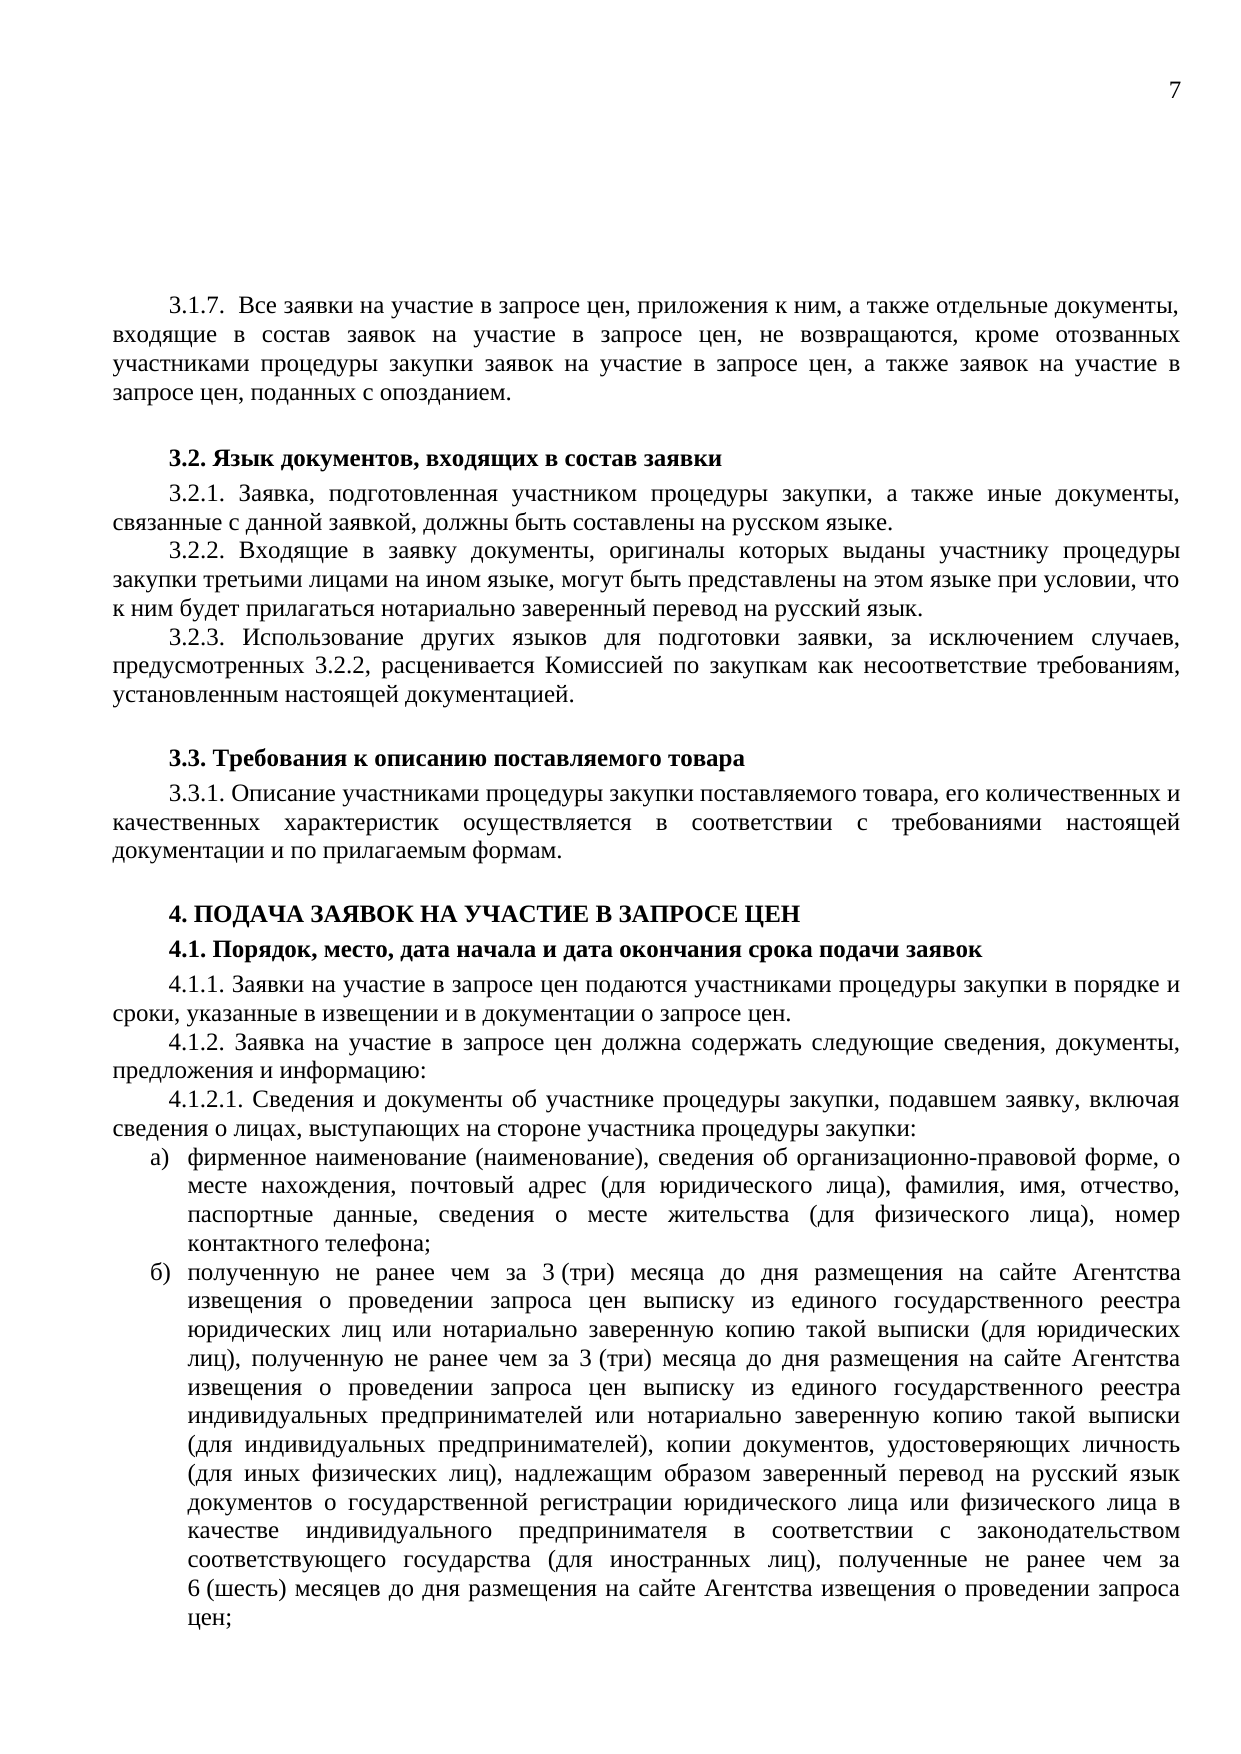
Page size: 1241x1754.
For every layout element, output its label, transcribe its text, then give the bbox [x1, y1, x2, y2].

text 3.1.7. Все заявки на участие в запросе цен, приложения к ним, а также отдельные документы, входящие в состав заявок на участие в запросе цен, не возвращаются, кроме отозванных участниками процедуры закупки заявок на участие в запросе цен, а также заявок на участие в запросе цен, поданных с опозданием. [112, 290, 1181, 405]
text 3.2.3. Использование других языков для подготовки заявки, за исключением случаев, предусмотренных 3.2.2, расценивается Комиссией по закупкам как несоответствие требованиям, установленным настоящей документацией. [112, 622, 1181, 708]
text 3.2.2. Входящие в заявку документы, оригиналы которых выданы участнику процедуры закупки третьими лицами на ином языке, могут быть представлены на этом языке при условии, что к ним будет прилагаться нотариально заверенный перевод на русский язык. [112, 536, 1181, 622]
text 3.3.1. Описание участниками процедуры закупки поставляемого товара, его количественных и качественных характеристик осуществляется в соответствии с требованиями настоящей документации и по прилагаемым формам. [112, 778, 1181, 864]
list фирменное наименование (наименование), сведения об организационно-правовой форме, о месте нахождения, почтовый адрес (для юридического лица), фамилия, имя, отчество, паспортные данные, сведения о месте жительства (для физического лица), номер контактного телефона; [150, 1142, 1181, 1257]
text 4.1.2. Заявка на участие в запросе цен должна содержать следующие сведения, документы, предложения и информацию: [112, 1027, 1181, 1084]
subtitle 3.3. Требования к описанию поставляемого товара [112, 743, 1181, 772]
subtitle 4. ПОДАЧА ЗАЯВОК НА УЧАСТИЕ В ЗАПРОСЕ ЦЕН [112, 899, 1181, 928]
text 4.1.1. Заявки на участие в запросе цен подаются участниками процедуры закупки в порядке и сроки, указанные в извещении и в документации о запросе цен. [112, 969, 1181, 1027]
subtitle 4.1. Порядок, место, дата начала и дата окончания срока подачи заявок [112, 934, 1181, 963]
subtitle 3.2. Язык документов, входящих в состав заявки [112, 443, 1181, 472]
list полученную не ранее чем за 3 (три) месяца до дня размещения на сайте Агентства извещения о проведении запроса цен выписку из единого государственного реестра юридических лиц или нотариально заверенную копию такой выписки (для юридических лиц), полученную не ранее чем за 3 (три) месяца до дня размещения на сайте Агентства извещения о проведении запроса цен выписку из единого государственного реестра индивидуальных предпринимателей или нотариально заверенную копию такой выписки (для индивидуальных предпринимателей), копии документов, удостоверяющих личность (для иных физических лиц), надлежащим образом заверенный перевод на русский язык документов о государственной регистрации юридического лица или физического лица в качестве индивидуального предпринимателя в соответствии с законодательством соответствующего государства (для иностранных лиц), полученные не ранее чем за 6 (шесть) месяцев до дня размещения на сайте Агентства извещения о проведении запроса цен; [150, 1257, 1181, 1631]
text 4.1.2.1. Сведения и документы об участнике процедуры закупки, подавшем заявку, включая сведения о лицах, выступающих на стороне участника процедуры закупки: [112, 1084, 1181, 1142]
text 3.2.1. Заявка, подготовленная участником процедуры закупки, а также иные документы, связанные с данной заявкой, должны быть составлены на русском языке. [112, 478, 1181, 536]
